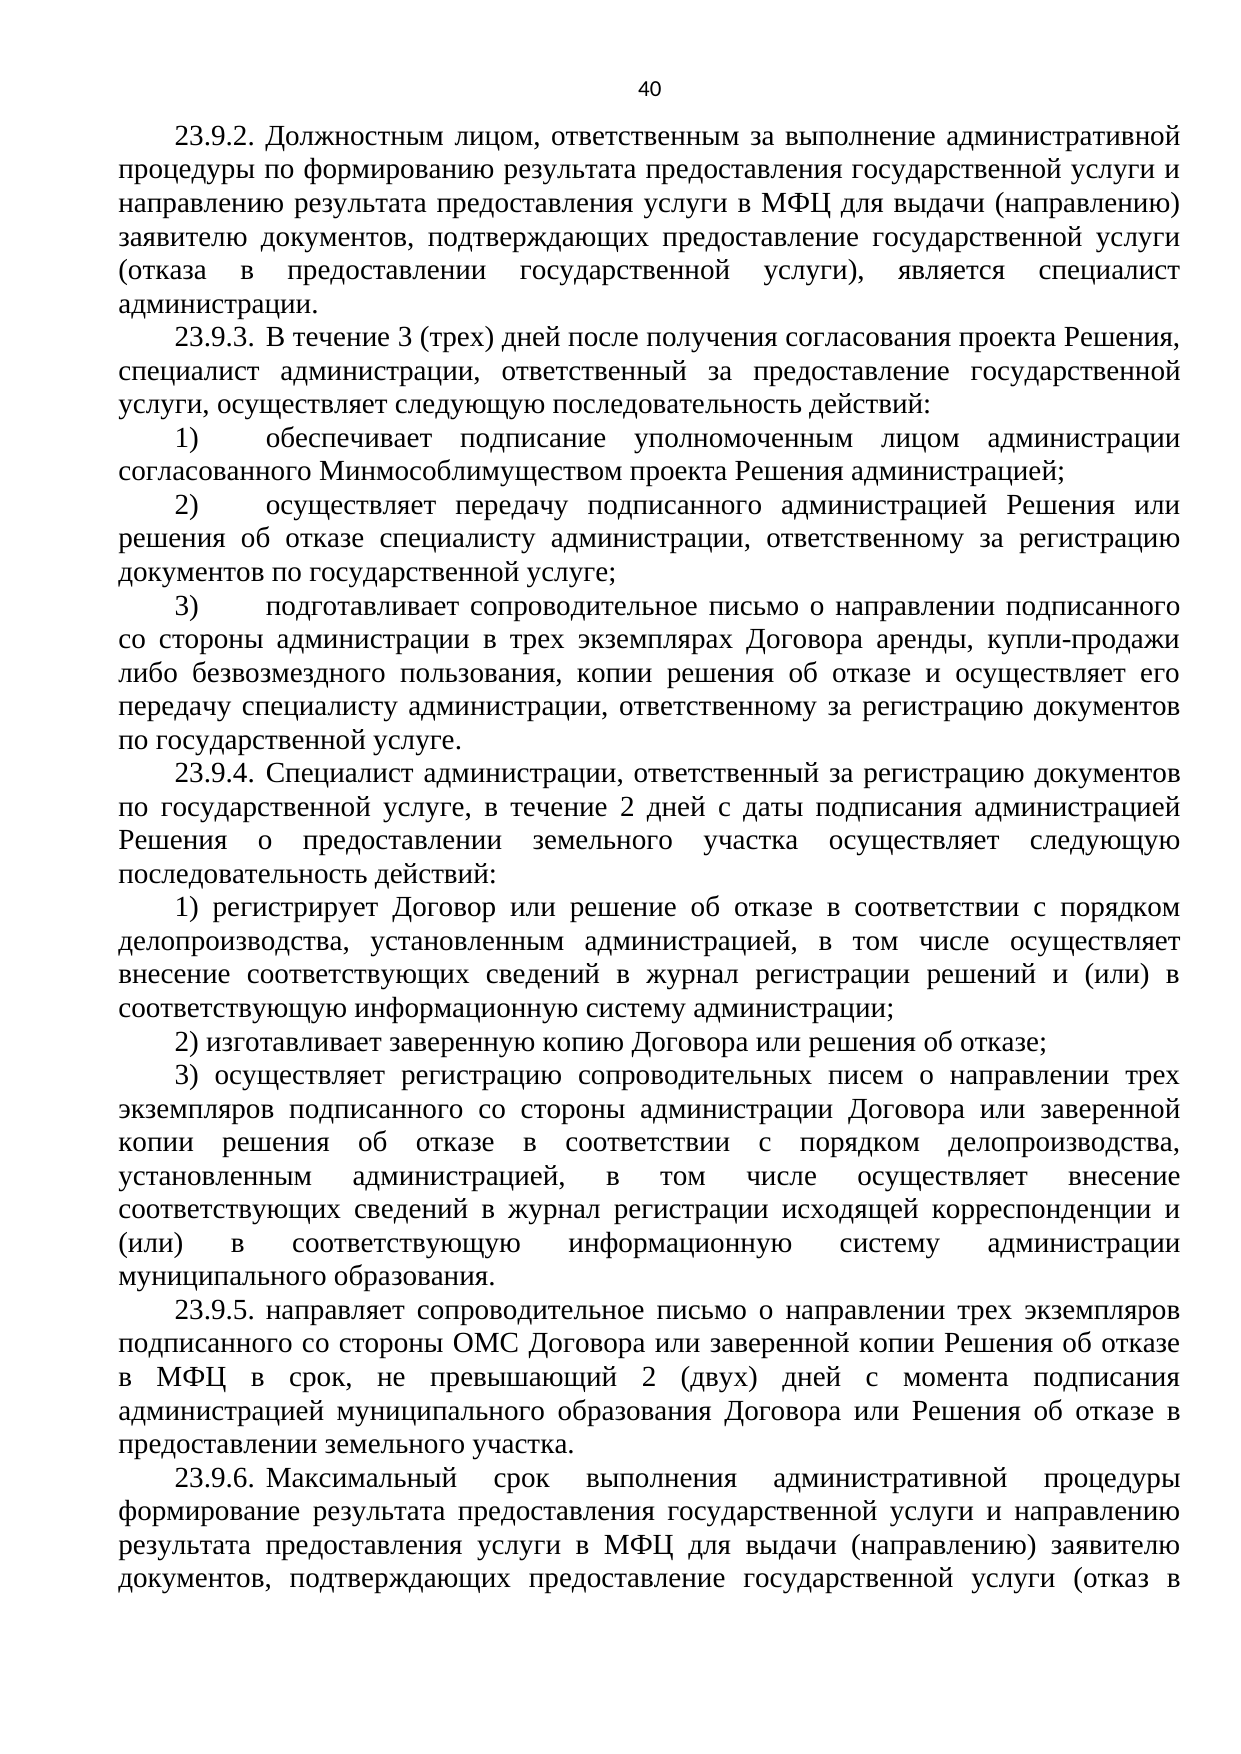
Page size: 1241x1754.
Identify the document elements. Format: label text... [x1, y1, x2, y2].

text 23.9.2. Должностным лицом, ответственным за выполнение административной процедуры по формированию результата предоставления государственной услуги и направлению результата предоставления услуги в МФЦ для выдачи (направлению) заявителю документов, подтверждающих предоставление государственной услуги (отказа в предоставлении государственной услуги), является специалист администрации. [118, 118, 1181, 319]
text 23.9.3. В течение 3 (трех) дней после получения согласования проекта Решения, специалист администрации, ответственный за предоставление государственной услуги, осуществляет следующую последовательность действий: [118, 319, 1181, 420]
text 2) изготавливает заверенную копию Договора или решения об отказе; [118, 1024, 1181, 1057]
text 3) подготавливает сопроводительное письмо о направлении подписанного со стороны администрации в трех экземплярах Договора аренды, купли-продажи либо безвозмездного пользования, копии решения об отказе и осуществляет его передачу специалисту администрации, ответственному за регистрацию документов по государственной услуге. [118, 588, 1181, 755]
text 1) регистрирует Договор или решение об отказе в соответствии с порядком делопроизводства, установленным администрацией, в том числе осуществляет внесение соответствующих сведений в журнал регистрации решений и (или) в соответствующую информационную систему администрации; [118, 889, 1181, 1024]
text 1) обеспечивает подписание уполномоченным лицом администрации согласованного Минмособлимуществом проекта Решения администрацией; [118, 420, 1181, 487]
text 23.9.4. Специалист администрации, ответственный за регистрацию документов по государственной услуге, в течение 2 дней с даты подписания администрацией Решения о предоставлении земельного участка осуществляет следующую последовательность действий: [118, 755, 1181, 889]
text 23.9.5. направляет сопроводительное письмо о направлении трех экземпляров подписанного со стороны ОМС Договора или заверенной копии Решения об отказе в МФЦ в срок, не превышающий 2 (двух) дней с момента подписания администрацией муниципального образования Договора или Решения об отказе в предоставлении земельного участка. [118, 1292, 1181, 1460]
text 3) осуществляет регистрацию сопроводительных писем о направлении трех экземпляров подписанного со стороны администрации Договора или заверенной копии решения об отказе в соответствии с порядком делопроизводства, установленным администрацией, в том числе осуществляет внесение соответствующих сведений в журнал регистрации исходящей корреспонденции и (или) в соответствующую информационную систему администрации муниципального образования. [118, 1057, 1181, 1292]
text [118, 1460, 1181, 1594]
text 2) осуществляет передачу подписанного администрацией Решения или решения об отказе специалисту администрации, ответственному за регистрацию документов по государственной услуге; [118, 487, 1181, 588]
